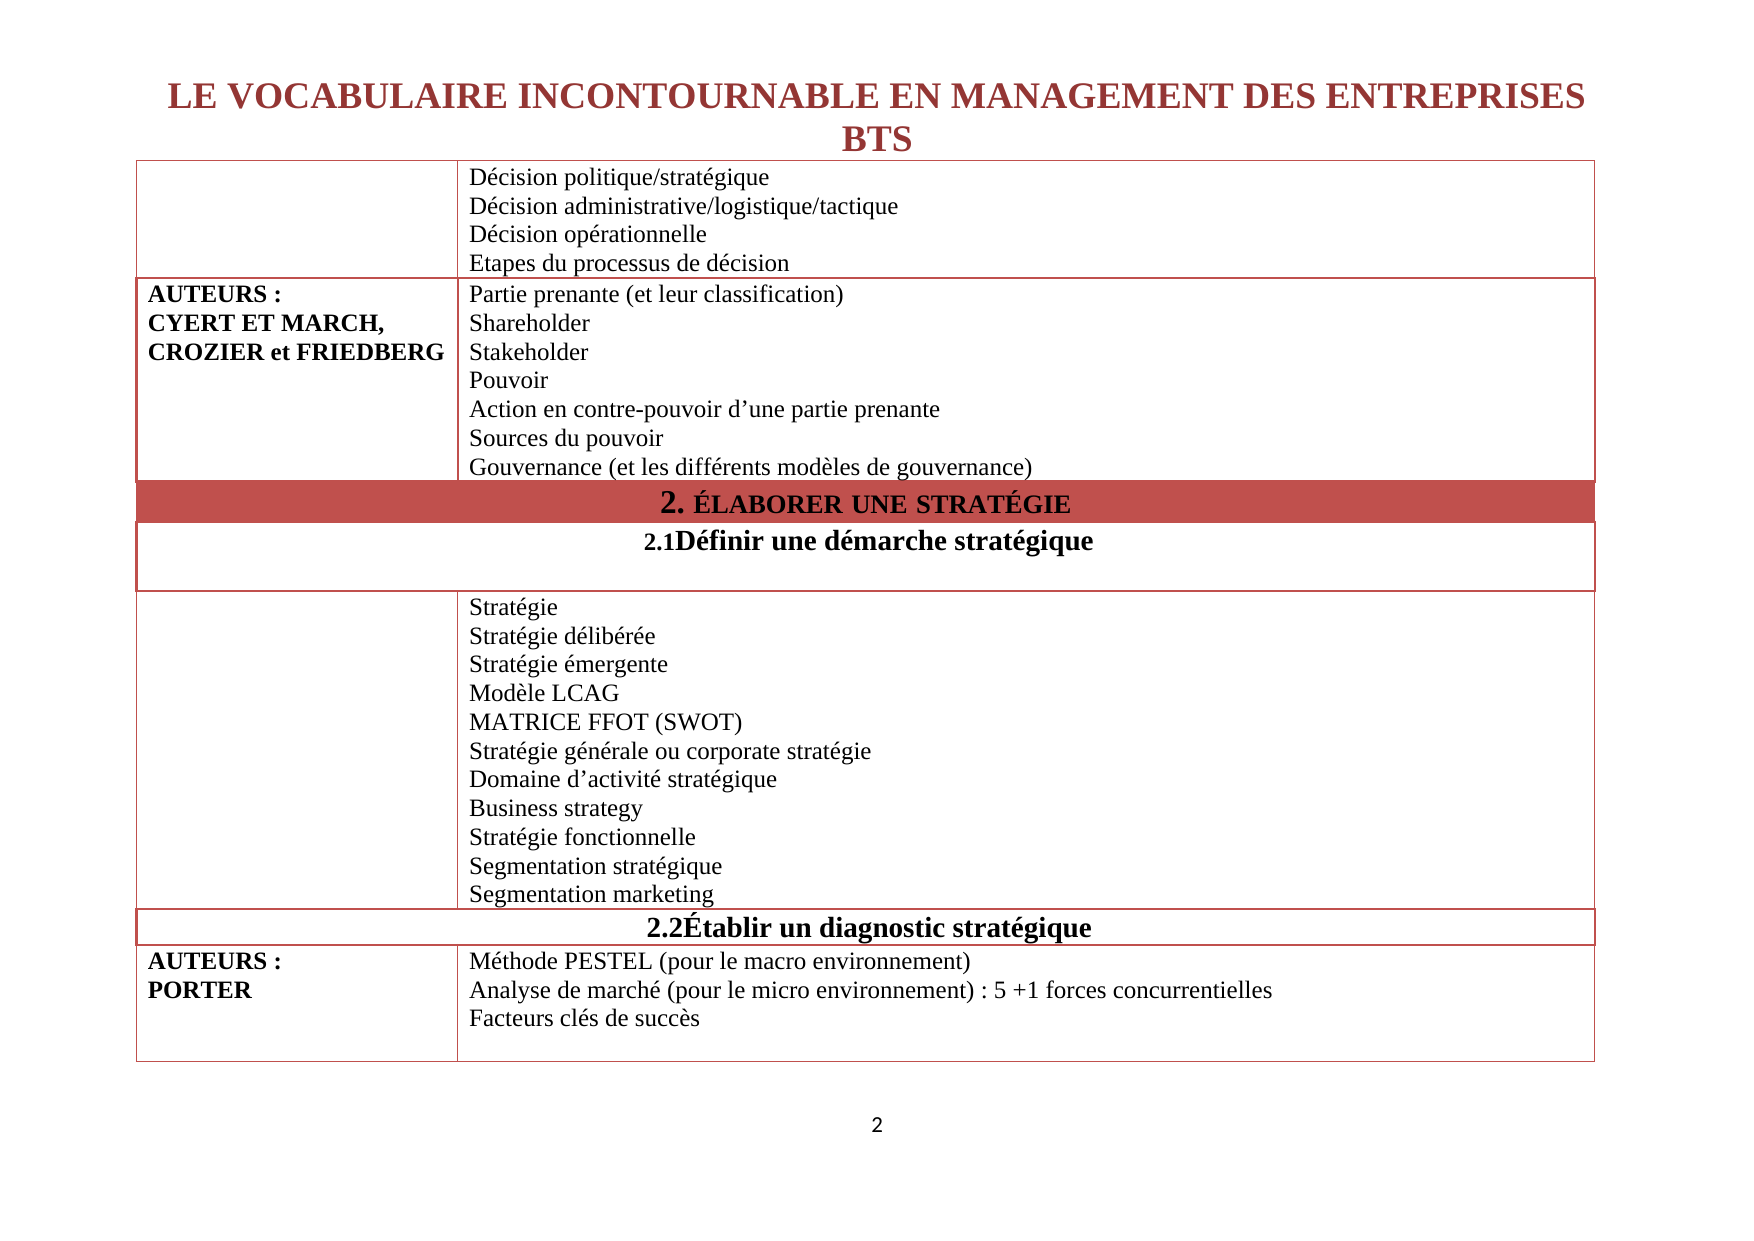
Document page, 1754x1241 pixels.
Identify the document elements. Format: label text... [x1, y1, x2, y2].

table_cell AUTEURS : PORTER [137, 946, 457, 1061]
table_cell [137, 161, 457, 277]
table_cell [137, 592, 457, 908]
table_cell Partie prenante (et leur classification) Shareholder Stakeholder Pouvoir Action en contre-pouvoir d’une partie prenante Sources du pouvoir Gouvernance (et les différents modèles de gouvernance) [459, 279, 1594, 480]
table_cell Stratégie Stratégie délibérée Stratégie émergente Modèle LCAG MATRICE FFOT (SWOT) Stratégie générale ou corporate stratégie Domaine d’activité stratégique Business strategy Stratégie fonctionnelle Segmentation stratégique Segmentation marketing [458, 592, 1594, 908]
table_cell 2.1Définir une démarche stratégique [138, 523, 1594, 590]
table_cell AUTEURS : CYERT ET MARCH, CROZIER et FRIEDBERG [138, 279, 457, 480]
table_cell 2. élaborer une stratégie [137, 483, 1594, 521]
table_cell Méthode PESTEL (pour le macro environnement) Analyse de marché (pour le micro environnement) : 5 +1 forces concurrentielles Facteurs clés de succès [458, 946, 1594, 1061]
table_cell 2.2établir un diagnostic stratégique [138, 910, 1594, 944]
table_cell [458, 161, 1594, 277]
